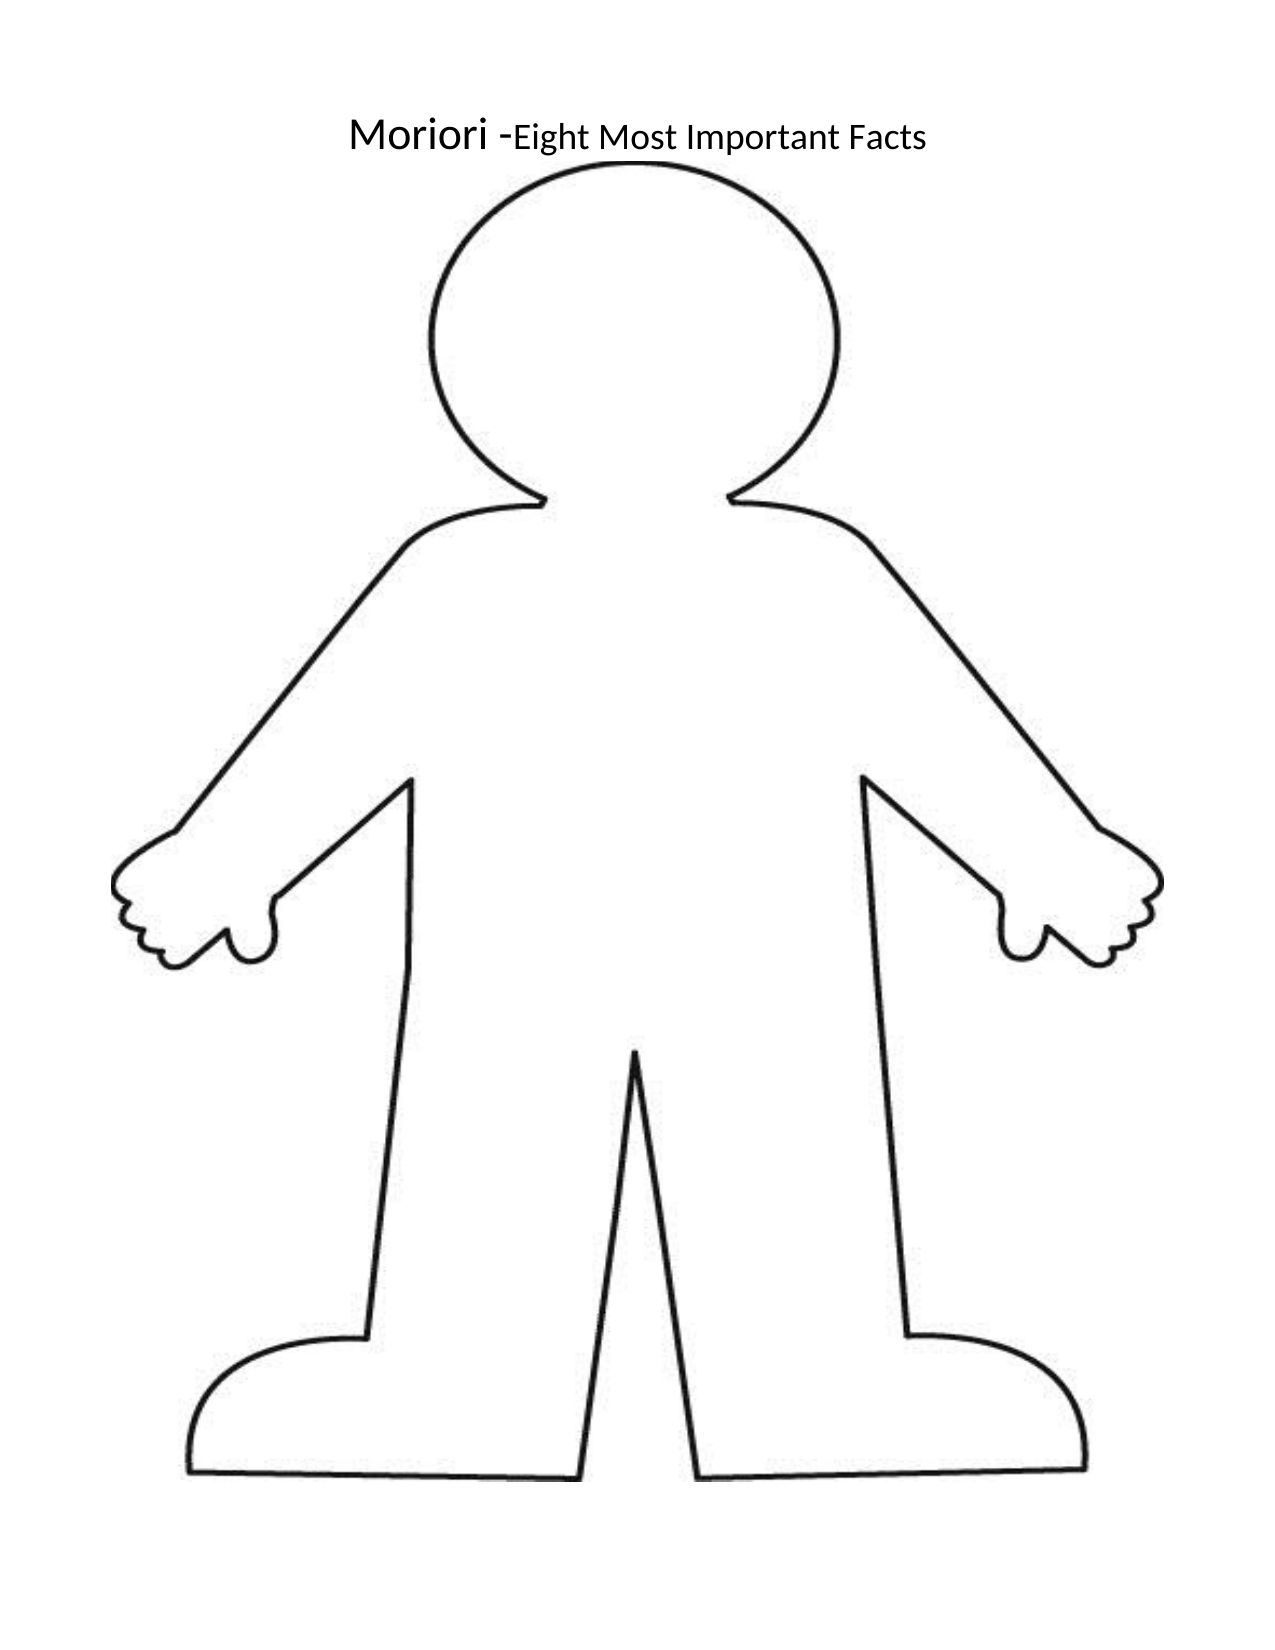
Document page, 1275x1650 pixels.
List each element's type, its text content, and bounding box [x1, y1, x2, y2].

picture [111, 161, 1164, 1482]
text Moriori -Eight Most Important Facts [105, 105, 1170, 161]
